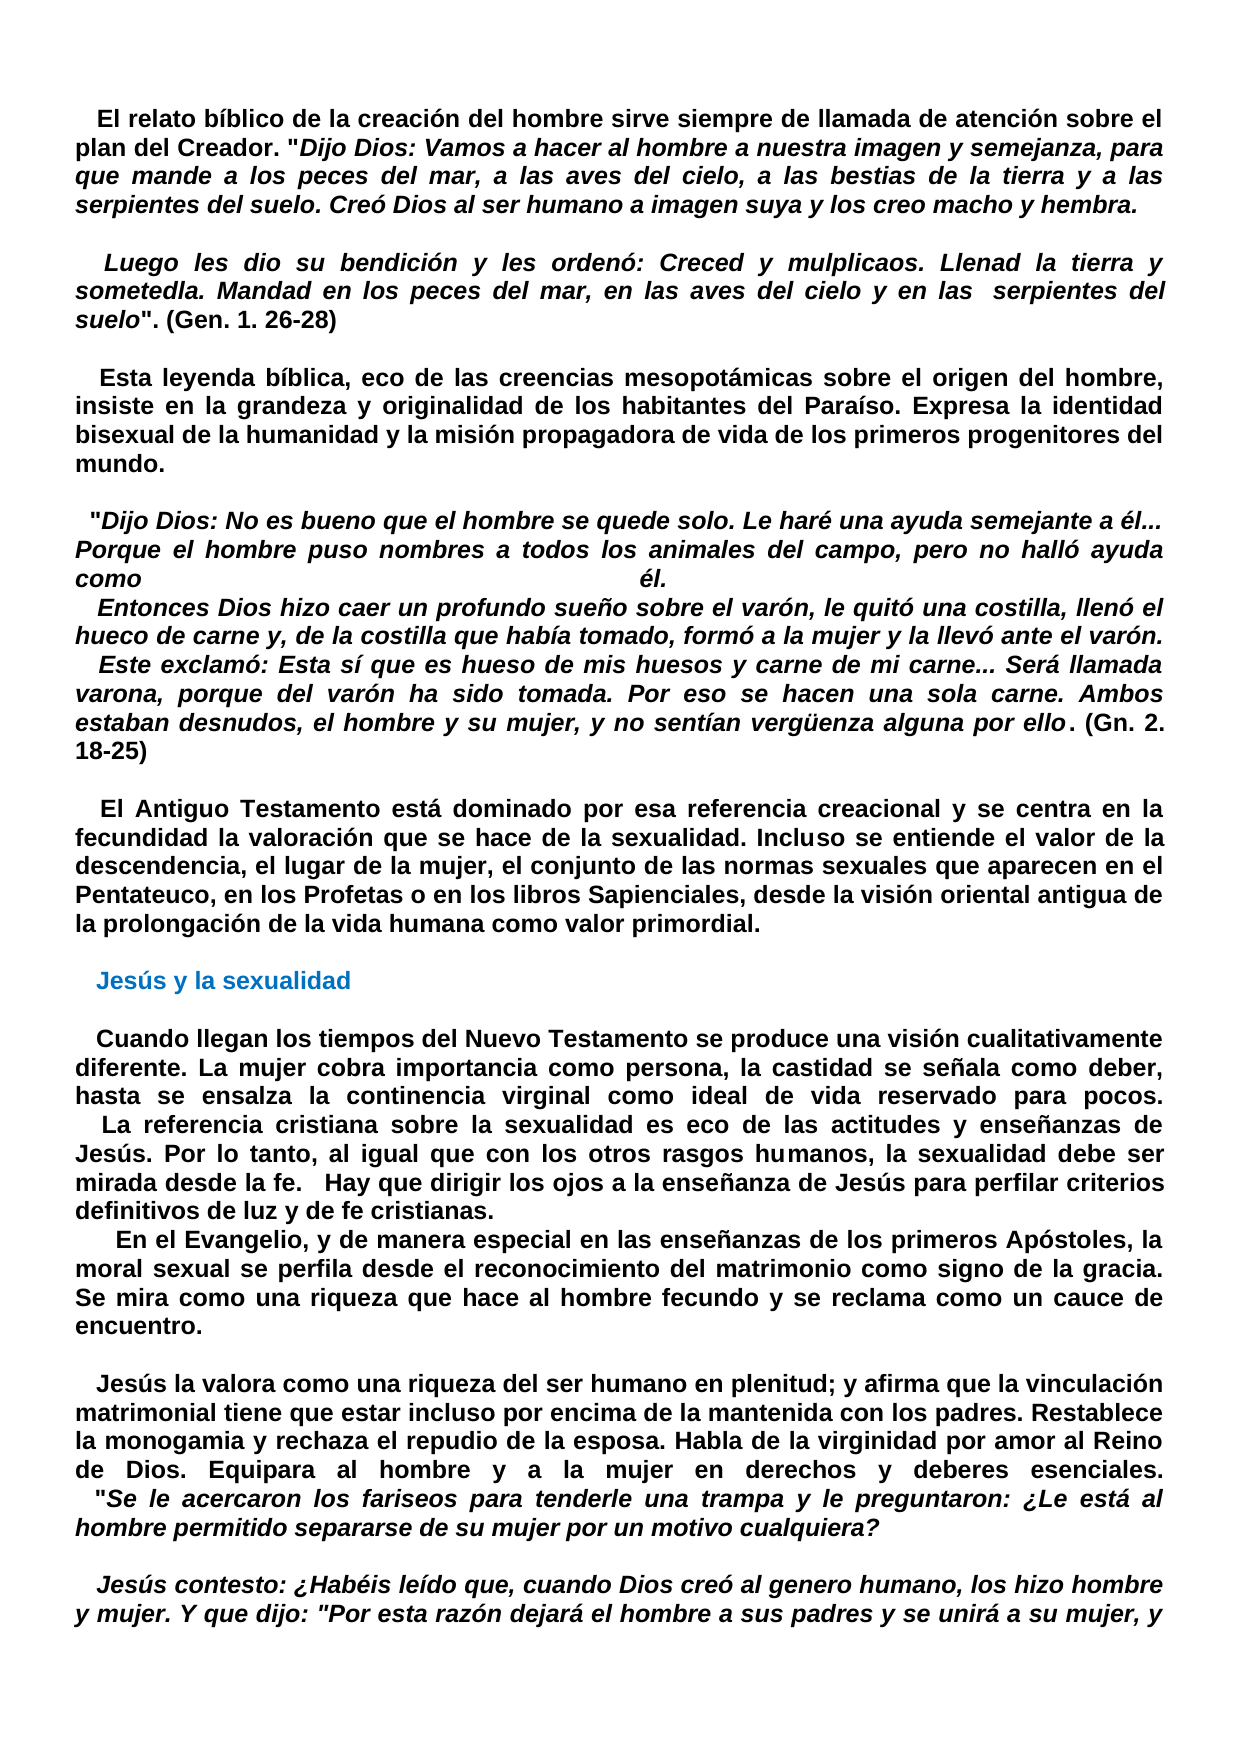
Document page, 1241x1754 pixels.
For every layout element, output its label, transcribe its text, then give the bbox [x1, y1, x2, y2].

text "Dijo Dios: No es bueno que el hombre se quede solo. Le haré una ayuda semejante a él... Porque el hombre puso nombres a todos los animales del campo, pero no halló ayuda como él. Entonces Dios hizo caer un profundo sueño sobre el varón, le quitó una costilla, llenó el hueco de carne y, de la costilla que había tomado, formó a la mujer y la llevó ante el varón. Este exclamó: Esta sí que es hueso de mis huesos y carne de mi carne... Será llamada varona, porque del varón ha sido tomada. Por eso se hacen una sola carne. Ambos estaban desnudos, el hombre y su mujer, y no sentían vergüenza alguna por ello. (Gn. 2. 18-25) [75, 477, 1165, 765]
text Jesús y la sexualidad [75, 966, 1165, 995]
text Esta leyenda bíblica, eco de las creencias mesopotámicas sobre el origen del hombre, insiste en la grandeza y originalidad de los habitantes del Paraíso. Expresa la identidad bisexual de la humanidad y la misión propagadora de vida de los primeros progenitores del mundo. [75, 334, 1165, 477]
text El Antiguo Testamento está dominado por esa referencia creacional y se centra en la fecundidad la valoración que se hace de la sexualidad. Incluso se entiende el valor de la descendencia, el lugar de la mujer, el conjunto de las normas sexuales que aparecen en el Pentateuco, en los Profetas o en los libros Sapienciales, desde la visión oriental antigua de la prolongación de la vida humana como valor primordial. [75, 765, 1165, 937]
text En el Evangelio, y de manera especial en las enseñanzas de los primeros Apóstoles, la moral sexual se perfila desde el reconocimiento del matrimonio como signo de la gracia. Se mira como una riqueza que hace al hombre fecundo y se reclama como un cauce de encuentro. [75, 1225, 1165, 1340]
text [75, 1541, 1165, 1627]
text Luego les dio su bendición y les ordenó: Creced y mulplicaos. Llenad la tierra y sometedla. Mandad en los peces del mar, en las aves del cielo y en las serpientes del suelo". (Gen. 1. 26-28) [75, 219, 1165, 334]
text El relato bíblico de la creación del hombre sirve siempre de llamada de atención sobre el plan del Creador. "Dijo Dios: Vamos a hacer al hombre a nuestra imagen y semejanza, para que mande a los peces del mar, a las aves del cielo, a las bestias de la tierra y a las serpientes del suelo. Creó Dios al ser humano a imagen suya y los creo macho y hembra. [75, 104, 1165, 219]
text Jesús la valora como una riqueza del ser humano en plenitud; y afirma que la vinculación matrimonial tiene que estar incluso por encima de la mantenida con los padres. Restablece la monogamia y rechaza el repudio de la esposa. Habla de la virginidad por amor al Reino de Dios. Equipara al hombre y a la mujer en derechos y deberes esenciales. "Se le acercaron los fariseos para tenderle una trampa y le preguntaron: ¿Le está al hombre permitido separarse de su mujer por un motivo cualquiera? [75, 1340, 1165, 1541]
text Cuando llegan los tiempos del Nuevo Testamento se produce una visión cualitativamente diferente. La mujer cobra importancia como persona, la castidad se señala como deber, hasta se ensalza la continencia virginal como ideal de vida reservado para pocos. La referencia cristiana sobre la sexualidad es eco de las actitudes y enseñanzas de Jesús. Por lo tanto, al igual que con los otros rasgos humanos, la sexualidad debe ser mirada desde la fe. Hay que dirigir los ojos a la enseñanza de Jesús para perfilar criterios definitivos de luz y de fe cristianas. [75, 1024, 1165, 1225]
